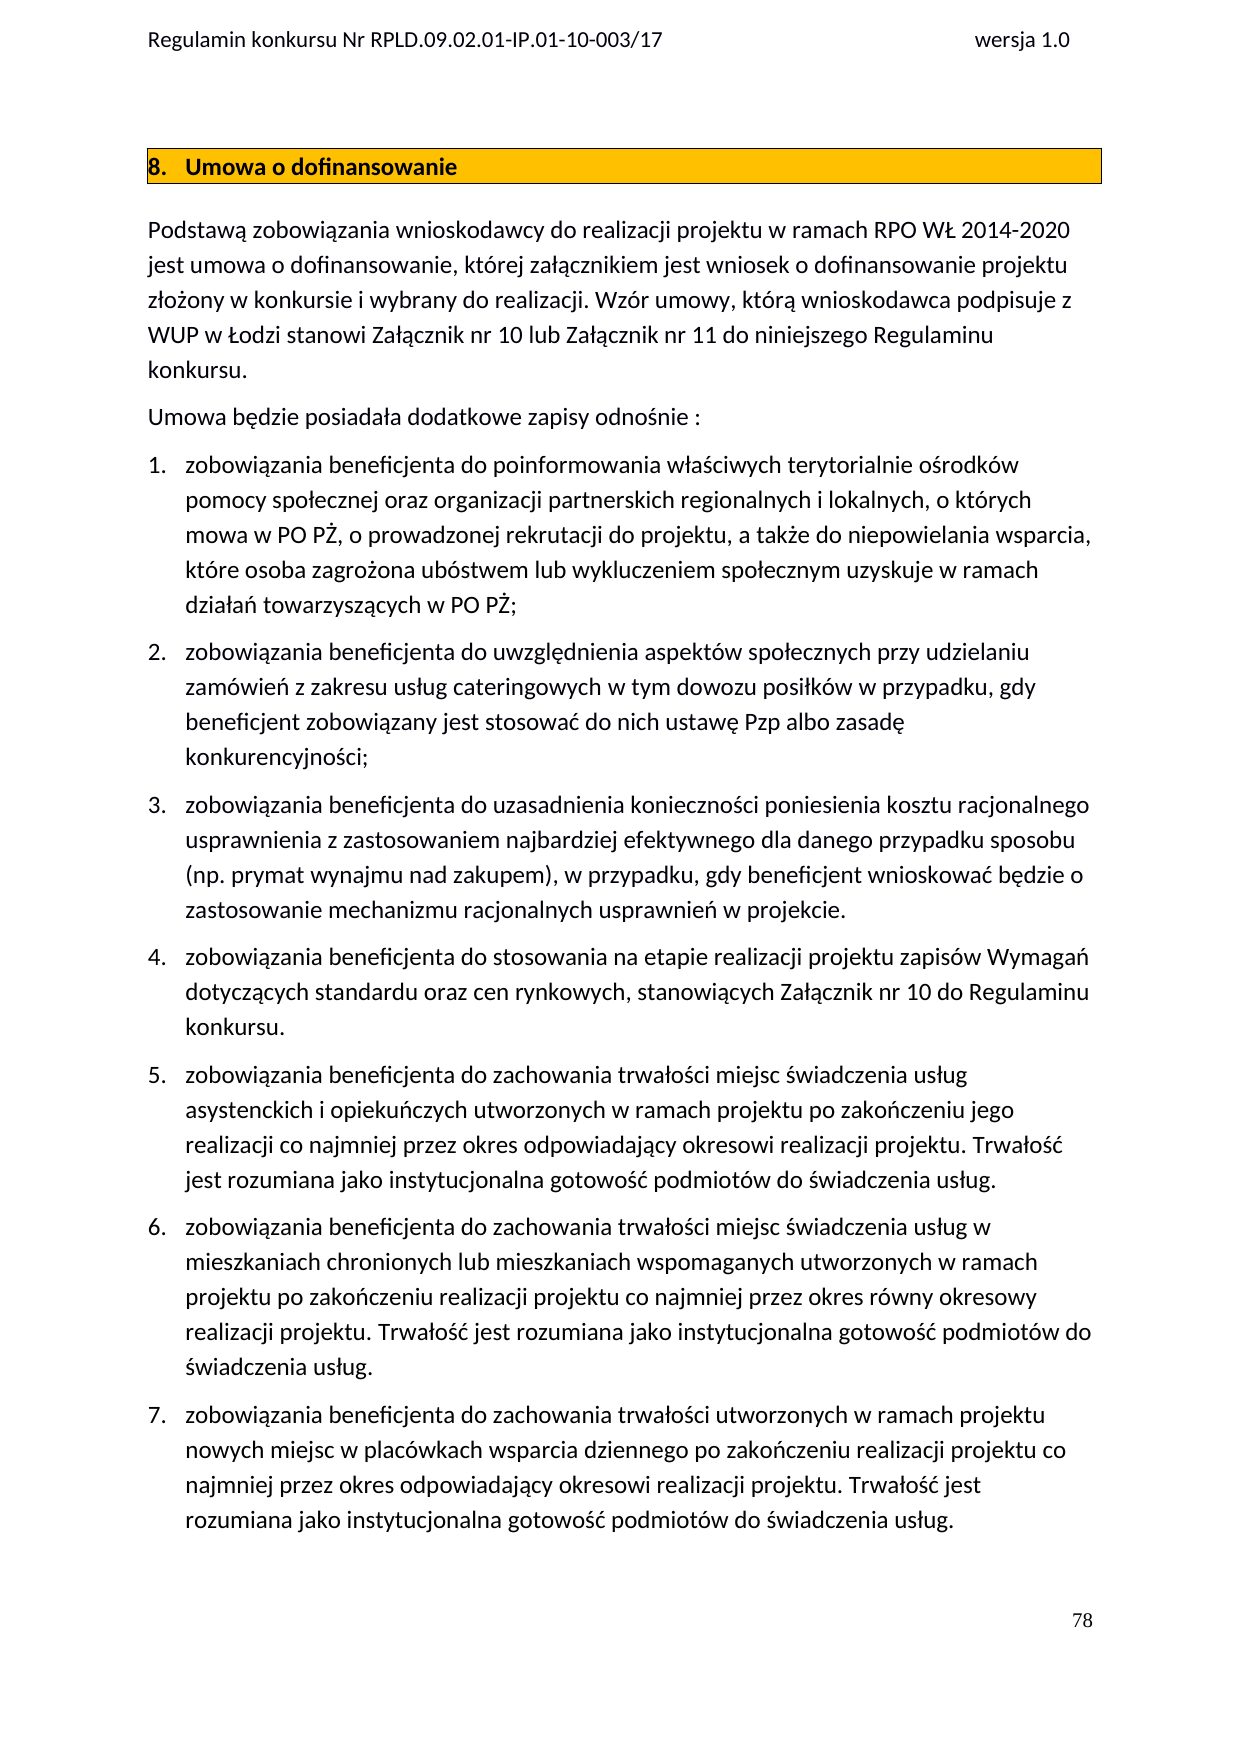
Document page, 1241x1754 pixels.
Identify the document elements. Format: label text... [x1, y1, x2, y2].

list zobowiązania beneficjenta do zachowania trwałości miejsc świadczenia usług w mieszkaniach chronionych lub mieszkaniach wspomaganych utworzonych w ramach projektu po zakończeniu realizacji projektu co najmniej przez okres równy okresowy realizacji projektu. Trwałość jest rozumiana jako instytucjonalna gotowość podmiotów do świadczenia usług. [148, 1211, 1092, 1382]
list zobowiązania beneficjenta do poinformowania właściwych terytorialnie ośrodków pomocy społecznej oraz organizacji partnerskich regionalnych i lokalnych, o których mowa w PO PŻ, o prowadzonej rekrutacji do projektu, a także do niepowielania wsparcia, które osoba zagrożona ubóstwem lub wykluczeniem społecznym uzyskuje w ramach działań towarzyszących w PO PŻ; [148, 449, 1092, 619]
list zobowiązania beneficjenta do uwzględnienia aspektów społecznych przy udzielaniu zamówień z zakresu usług cateringowych w tym dowozu posiłków w przypadku, gdy beneficjent zobowiązany jest stosować do nich ustawę Pzp albo zasadę konkurencyjności; [148, 636, 1092, 772]
list Umowa o dofinansowanie [148, 149, 1101, 183]
list zobowiązania beneficjenta do zachowania trwałości utworzonych w ramach projektu nowych miejsc w placówkach wsparcia dziennego po zakończeniu realizacji projektu co najmniej przez okres odpowiadający okresowi realizacji projektu. Trwałość jest rozumiana jako instytucjonalna gotowość podmiotów do świadczenia usług. [148, 1399, 1092, 1534]
list zobowiązania beneficjenta do uzasadnienia konieczności poniesienia kosztu racjonalnego usprawnienia z zastosowaniem najbardziej efektywnego dla danego przypadku sposobu (np. prymat wynajmu nad zakupem), w przypadku, gdy beneficjent wnioskować będzie o zastosowanie mechanizmu racjonalnych usprawnień w projekcie. [148, 789, 1092, 924]
list zobowiązania beneficjenta do stosowania na etapie realizacji projektu zapisów Wymagań dotyczących standardu oraz cen rynkowych, stanowiących Załącznik nr 10 do Regulaminu konkursu. [148, 941, 1092, 1042]
list zobowiązania beneficjenta do zachowania trwałości miejsc świadczenia usług asystenckich i opiekuńczych utworzonych w ramach projektu po zakończeniu jego realizacji co najmniej przez okres odpowiadający okresowi realizacji projektu. Trwałość jest rozumiana jako instytucjonalna gotowość podmiotów do świadczenia usług. [148, 1059, 1092, 1194]
text Podstawą zobowiązania wnioskodawcy do realizacji projektu w ramach RPO WŁ 2014-2020 jest umowa o dofinansowanie, której załącznikiem jest wniosek o dofinansowanie projektu złożony w konkursie i wybrany do realizacji. Wzór umowy, którą wnioskodawca podpisuje z WUP w Łodzi stanowi Załącznik nr 10 lub Załącznik nr 11 do niniejszego Regulaminu konkursu. [148, 214, 1092, 384]
text Umowa będzie posiadała dodatkowe zapisy odnośnie : [148, 401, 1092, 432]
